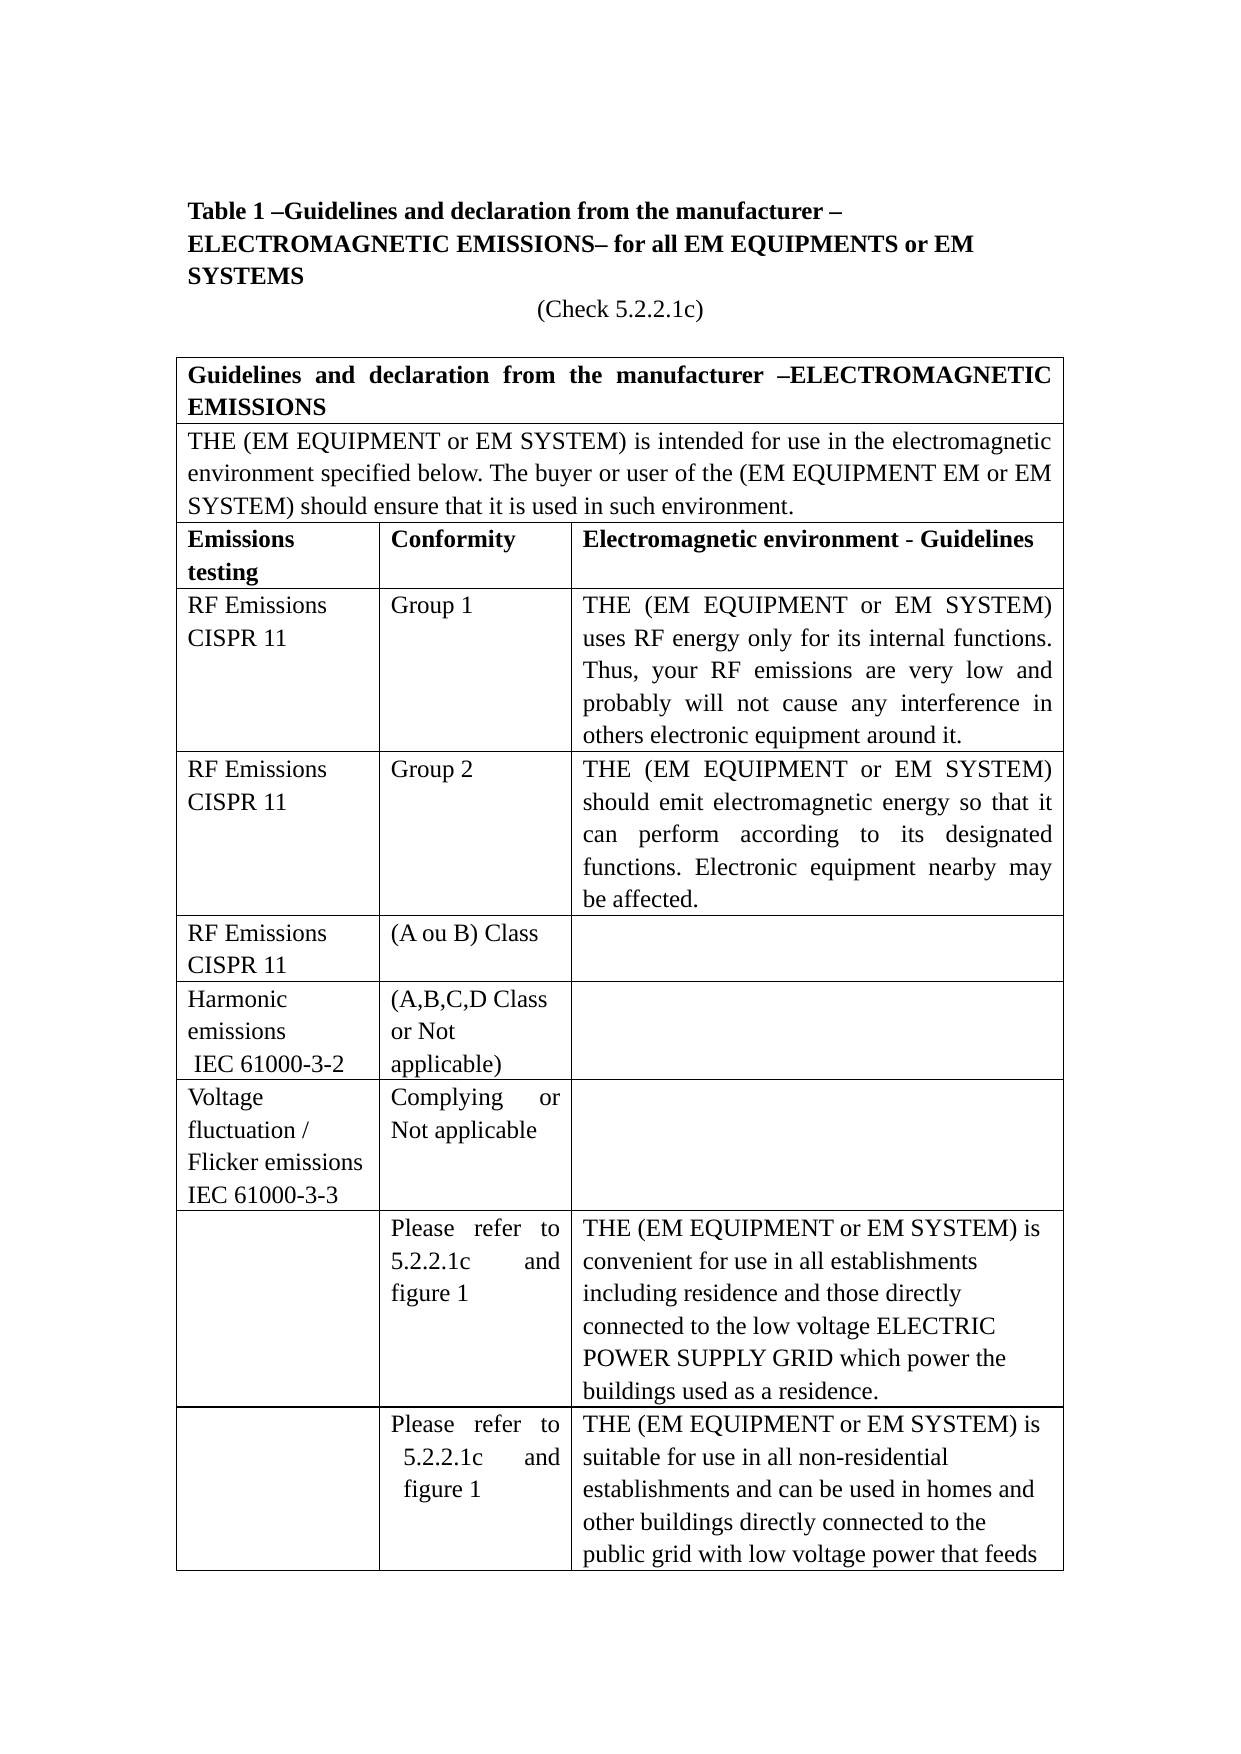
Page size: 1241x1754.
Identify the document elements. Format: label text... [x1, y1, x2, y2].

table_cell [177, 1211, 379, 1406]
table_cell RF Emissions CISPR 11 [177, 752, 379, 915]
table_cell [572, 916, 1063, 981]
text Table 1 –Guidelines and declaration from the manufacturer –ELECTROMAGNETIC EMISSIONS– for all EM EQUIPMENTS or EM SYSTEMS [187, 194, 1053, 292]
table_cell Electromagnetic environment - Guidelines [572, 523, 1063, 588]
table_cell Group 1 [380, 589, 571, 751]
table_cell THE (EM EQUIPMENT or EM SYSTEM) should emit electromagnetic energy so that it can perform according to its designated functions. Electronic equipment nearby may be affected. [572, 752, 1063, 915]
table_cell THE (EM EQUIPMENT or EM SYSTEM) is convenient for use in all establishments including residence and those directly connected to the low voltage ELECTRIC POWER SUPPLY GRID which power the buildings used as a residence. [572, 1211, 1063, 1406]
table_cell Complying or Not applicable [380, 1080, 571, 1210]
table_cell Harmonic emissions IEC 61000-3-2 [177, 982, 379, 1079]
table_cell (A ou B) Class [380, 916, 571, 981]
table_cell THE (EM EQUIPMENT or EM SYSTEM) is intended for use in the electromagnetic environment specified below. The buyer or user of the (EM EQUIPMENT EM or EM SYSTEM) should ensure that it is used in such environment. [177, 424, 1063, 522]
text (Check 5.2.2.1c) [187, 292, 1053, 324]
table_cell Group 2 [380, 752, 571, 915]
table_cell Conformity [380, 523, 571, 588]
table_cell Voltage fluctuation / Flicker emissions IEC 61000-3-3 [177, 1080, 379, 1210]
table_cell Please refer to 5.2.2.1c and figure 1 [380, 1211, 571, 1406]
table_cell RF Emissions CISPR 11 [177, 589, 379, 751]
table_cell RF Emissions CISPR 11 [177, 916, 379, 981]
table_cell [572, 1408, 1063, 1570]
table_cell [572, 1080, 1063, 1210]
table_cell [177, 1408, 379, 1570]
table_cell [572, 982, 1063, 1079]
table_cell THE (EM EQUIPMENT or EM SYSTEM) uses RF energy only for its internal functions. Thus, your RF emissions are very low and probably will not cause any interference in others electronic equipment around it. [572, 589, 1063, 751]
table_cell (A,B,C,D Class or Not applicable) [380, 982, 571, 1079]
table_header Guidelines and declaration from the manufacturer –ELECTROMAGNETIC EMISSIONS [177, 358, 1063, 423]
table_cell Emissions testing [177, 523, 379, 588]
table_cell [380, 1408, 571, 1570]
